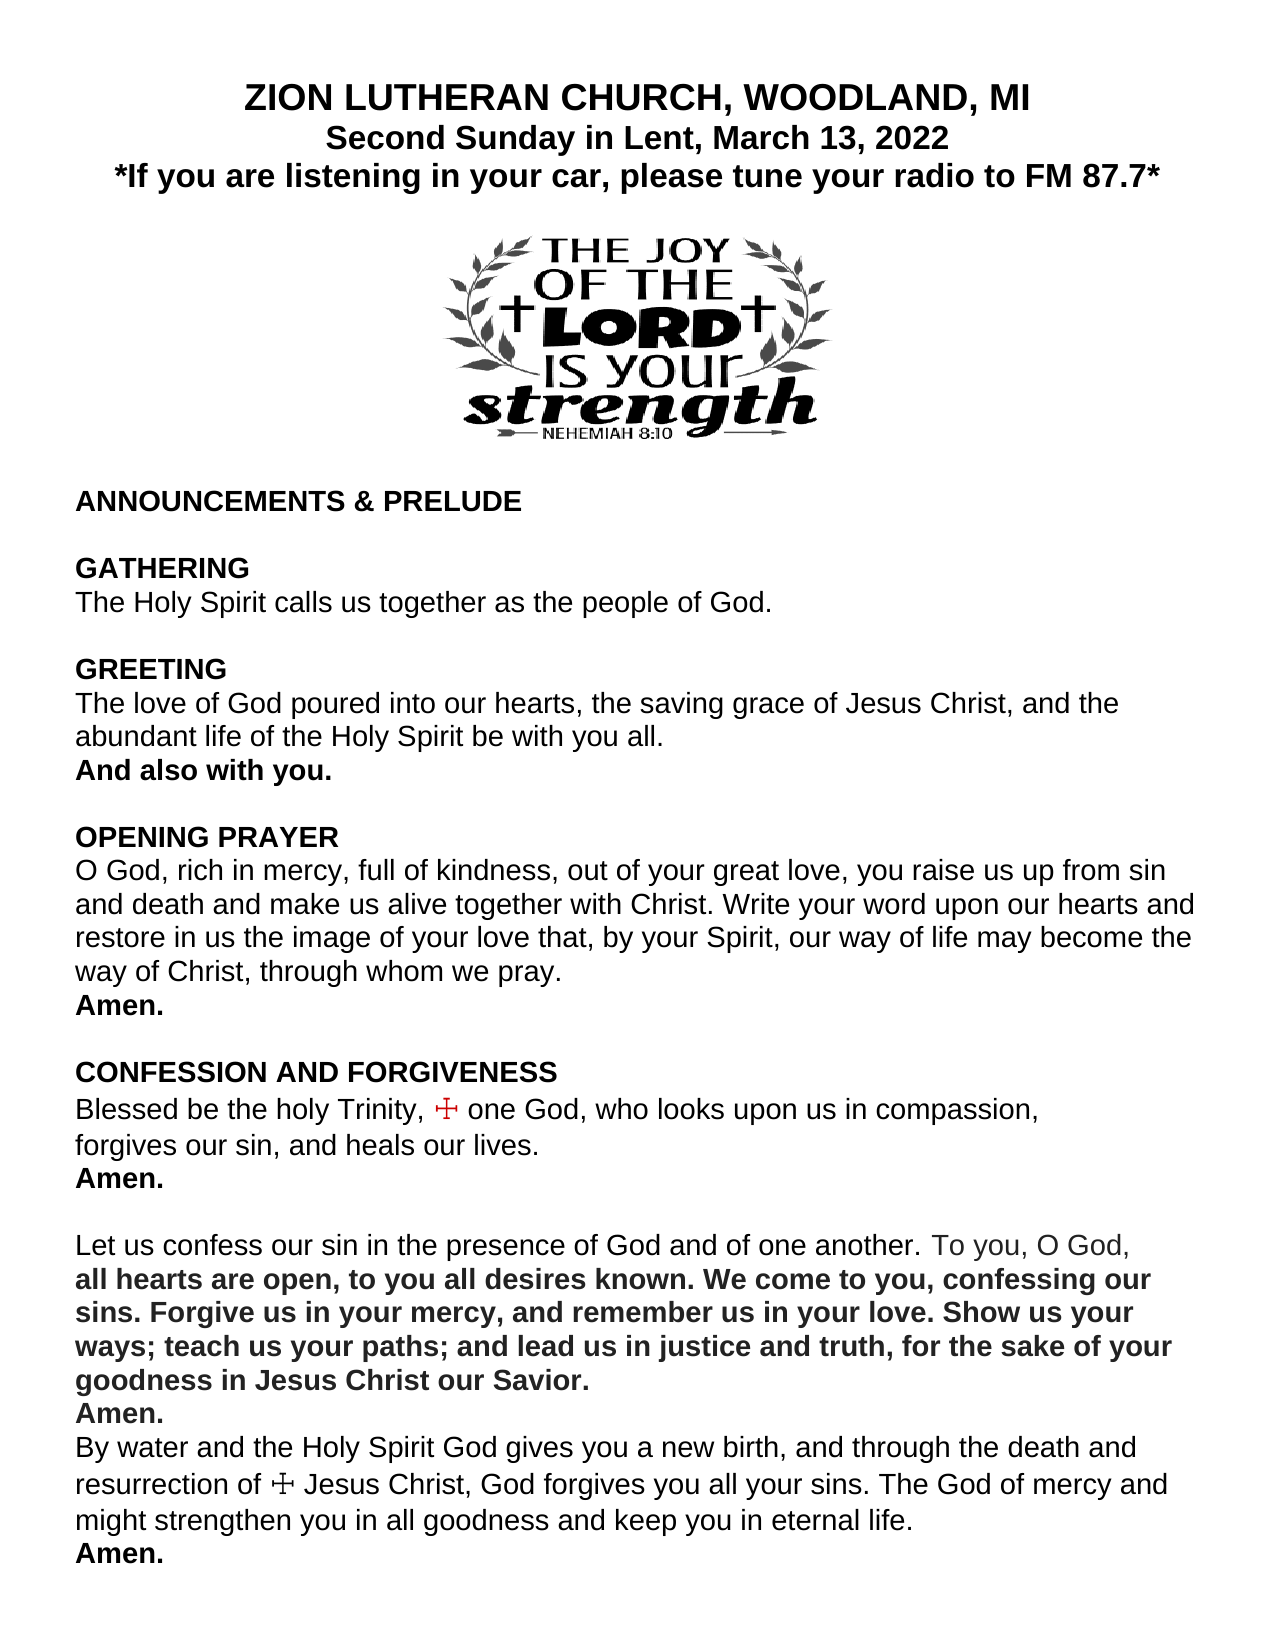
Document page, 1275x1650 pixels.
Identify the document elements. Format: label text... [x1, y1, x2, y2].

text O God, rich in mercy, full of kindness, out of your great love, you raise us up from sin and death and make us alive together with Christ. Write your word upon our hearts and restore in us the image of your love that, by your Spirit, our way of life may become the way of Christ, through whom we pray. [75, 853, 1200, 987]
text By water and the Holy Spirit God gives you a new birth, and through the death and resurrection of ☩ Jesus Christ, God forgives you all your sins. The God of mercy and might strengthen you in all goodness and keep you in eternal life. [75, 1430, 1200, 1536]
text Let us confess our sin in the presence of God and of one another. To you, O God, [75, 1228, 1200, 1262]
text ANNOUNCEMENTS & PRELUDE [75, 484, 1200, 518]
text The love of God poured into our hearts, the saving grace of Jesus Christ, and the abundant life of the Holy Spirit be with you all. [75, 686, 1200, 753]
text Amen. [75, 1536, 1200, 1570]
text Second Sunday in Lent, March 13, 2022 [75, 118, 1200, 157]
text And also with you. [75, 753, 1200, 786]
text Amen. [75, 1396, 1200, 1430]
text ZION LUTHERAN CHURCH, WOODLAND, MI [75, 75, 1200, 118]
text all hearts are open, to you all desires known. We come to you, confessing our sins. Forgive us in your mercy, and remember us in your love. Show us your ways; teach us your paths; and lead us in justice and truth, for the sake of your goodness in Jesus Christ our Savior. [75, 1262, 1200, 1396]
text GREETING [75, 652, 1200, 686]
text Blessed be the holy Trinity, ☩ one God, who looks upon us in compassion, [75, 1088, 1200, 1128]
text Amen. [75, 987, 1200, 1021]
text OPENING PRAYER [75, 820, 1200, 853]
text Gathering [75, 551, 1200, 585]
text *If you are listening in your car, please tune your radio to FM 87.7* [75, 157, 1200, 195]
text Confession and Forgiveness [75, 1054, 1200, 1088]
text The Holy Spirit calls us together as the people of God. [75, 585, 1200, 618]
text Amen. [75, 1161, 1200, 1195]
text forgives our sin, and heals our lives. [75, 1128, 1200, 1161]
